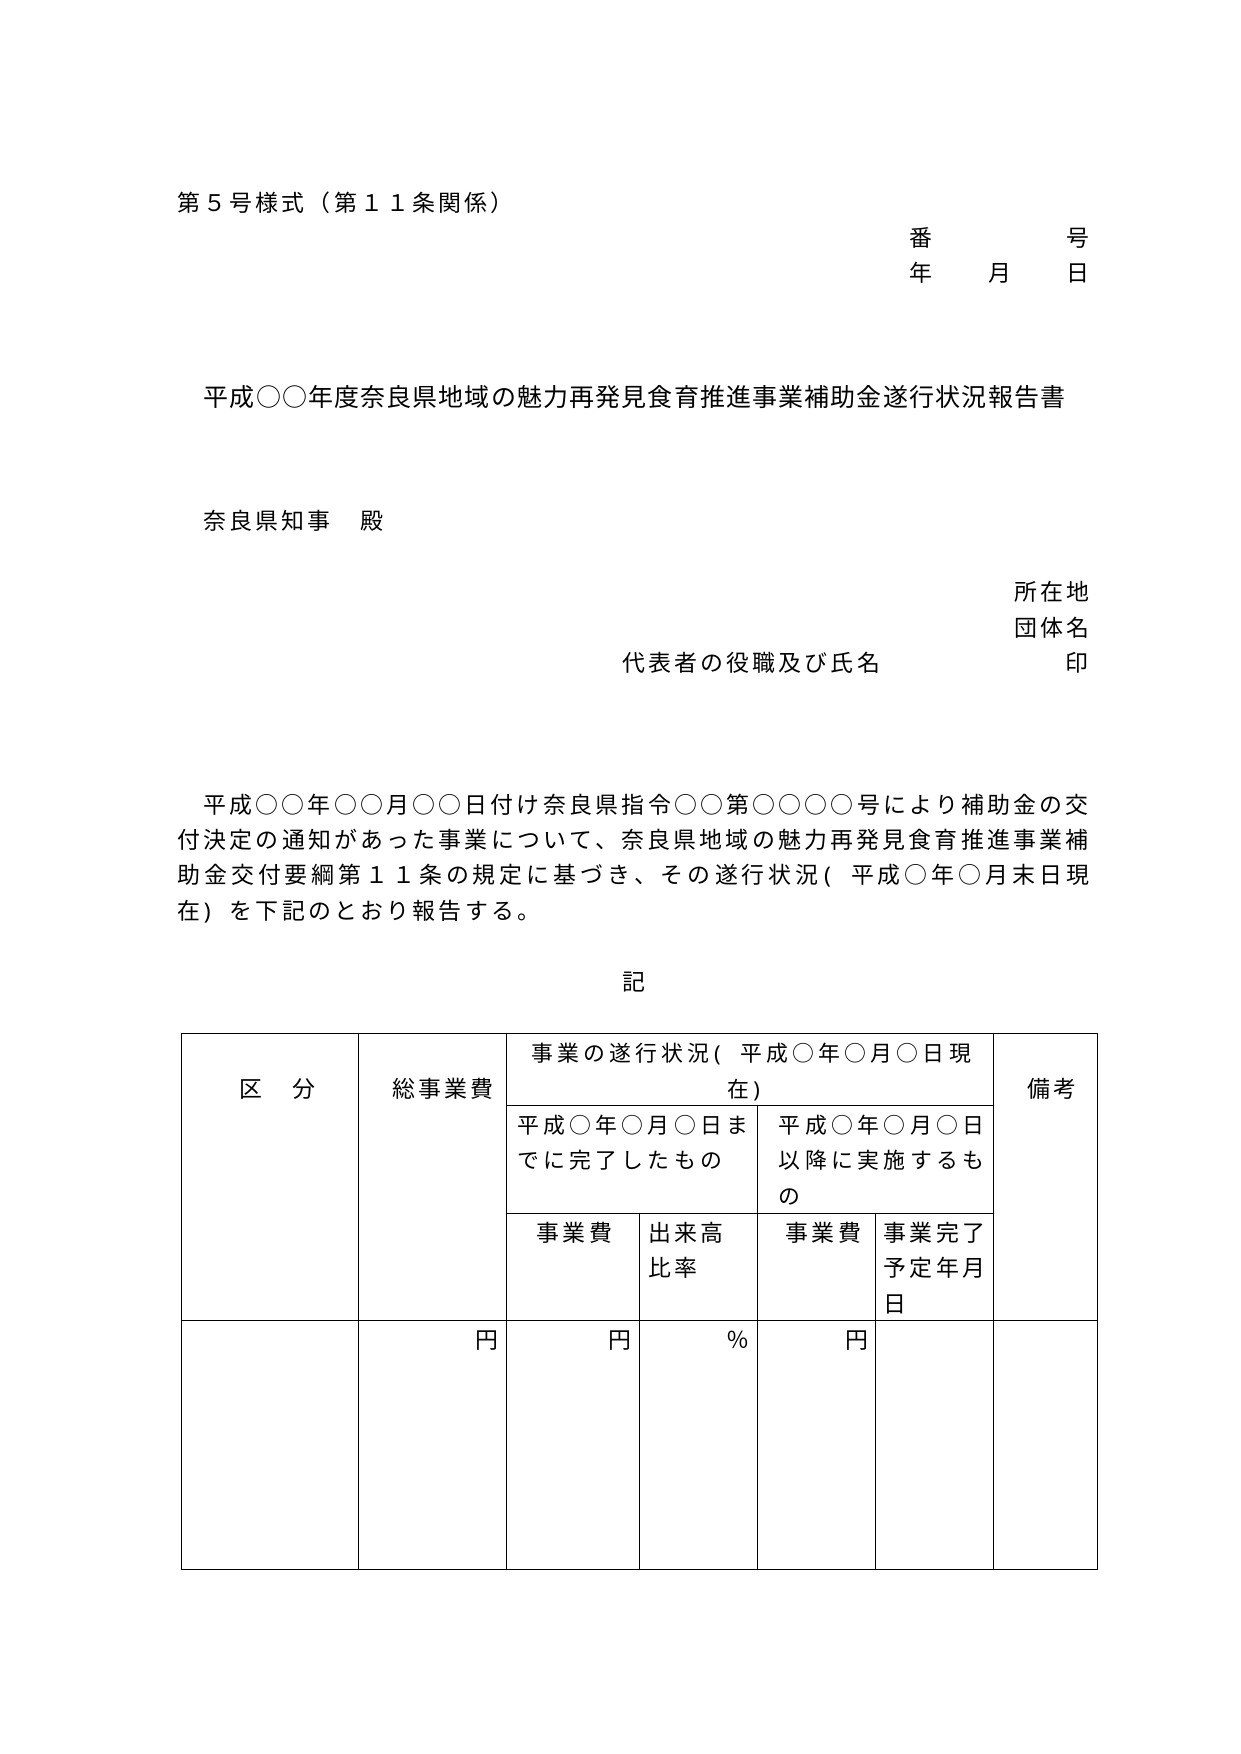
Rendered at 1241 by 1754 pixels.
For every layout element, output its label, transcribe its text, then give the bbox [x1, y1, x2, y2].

text 代表者の役職及び氏名 印 [177, 644, 1092, 679]
table_cell [876, 1321, 993, 1569]
table_cell 事業費 [758, 1214, 875, 1320]
text 奈良県知事 殿 [177, 502, 1092, 537]
table_header 区 分 [182, 1034, 358, 1320]
table_cell 円 [507, 1321, 639, 1569]
table_header 備考 [994, 1034, 1097, 1320]
text 所在地 [177, 573, 1092, 608]
text 団体名 [177, 608, 1092, 644]
table_cell 事業完了予定年月日 [876, 1214, 993, 1320]
table_cell [994, 1321, 1097, 1569]
table_header 総事業費 [359, 1034, 506, 1320]
text 記 [177, 962, 1092, 998]
table_cell ％ [640, 1321, 757, 1569]
table_cell 事業費 [507, 1214, 639, 1320]
table_cell 平成○年○月○日以降に実施するもの [758, 1106, 993, 1212]
table_cell 円 [359, 1321, 506, 1569]
text 平成○○年○○月○○日付け奈良県指令○○第○○○○号により補助金の交付決定の通知があった事業について、奈良県地域の魅力再発見食育推進事業補助金交付要綱第１１条の規定に基づき、その遂行状況(平成○年○月末日現在)を下記のとおり報告する。 [177, 785, 1092, 927]
table_cell 出来高 比率 [640, 1214, 757, 1320]
text 年 月 日 [177, 254, 1092, 289]
text 番 号 [177, 219, 1092, 254]
table_cell [182, 1321, 358, 1569]
table_cell 平成○年○月○日までに完了したもの [507, 1106, 757, 1212]
table_cell 円 [758, 1321, 875, 1569]
text 平成○○年度奈良県地域の魅力再発見食育推進事業補助金遂行状況報告書 [177, 360, 1092, 431]
table_header 事業の遂行状況(平成○年○月○日現在) [507, 1034, 993, 1105]
text 第５号様式（第１１条関係） [177, 183, 1092, 219]
